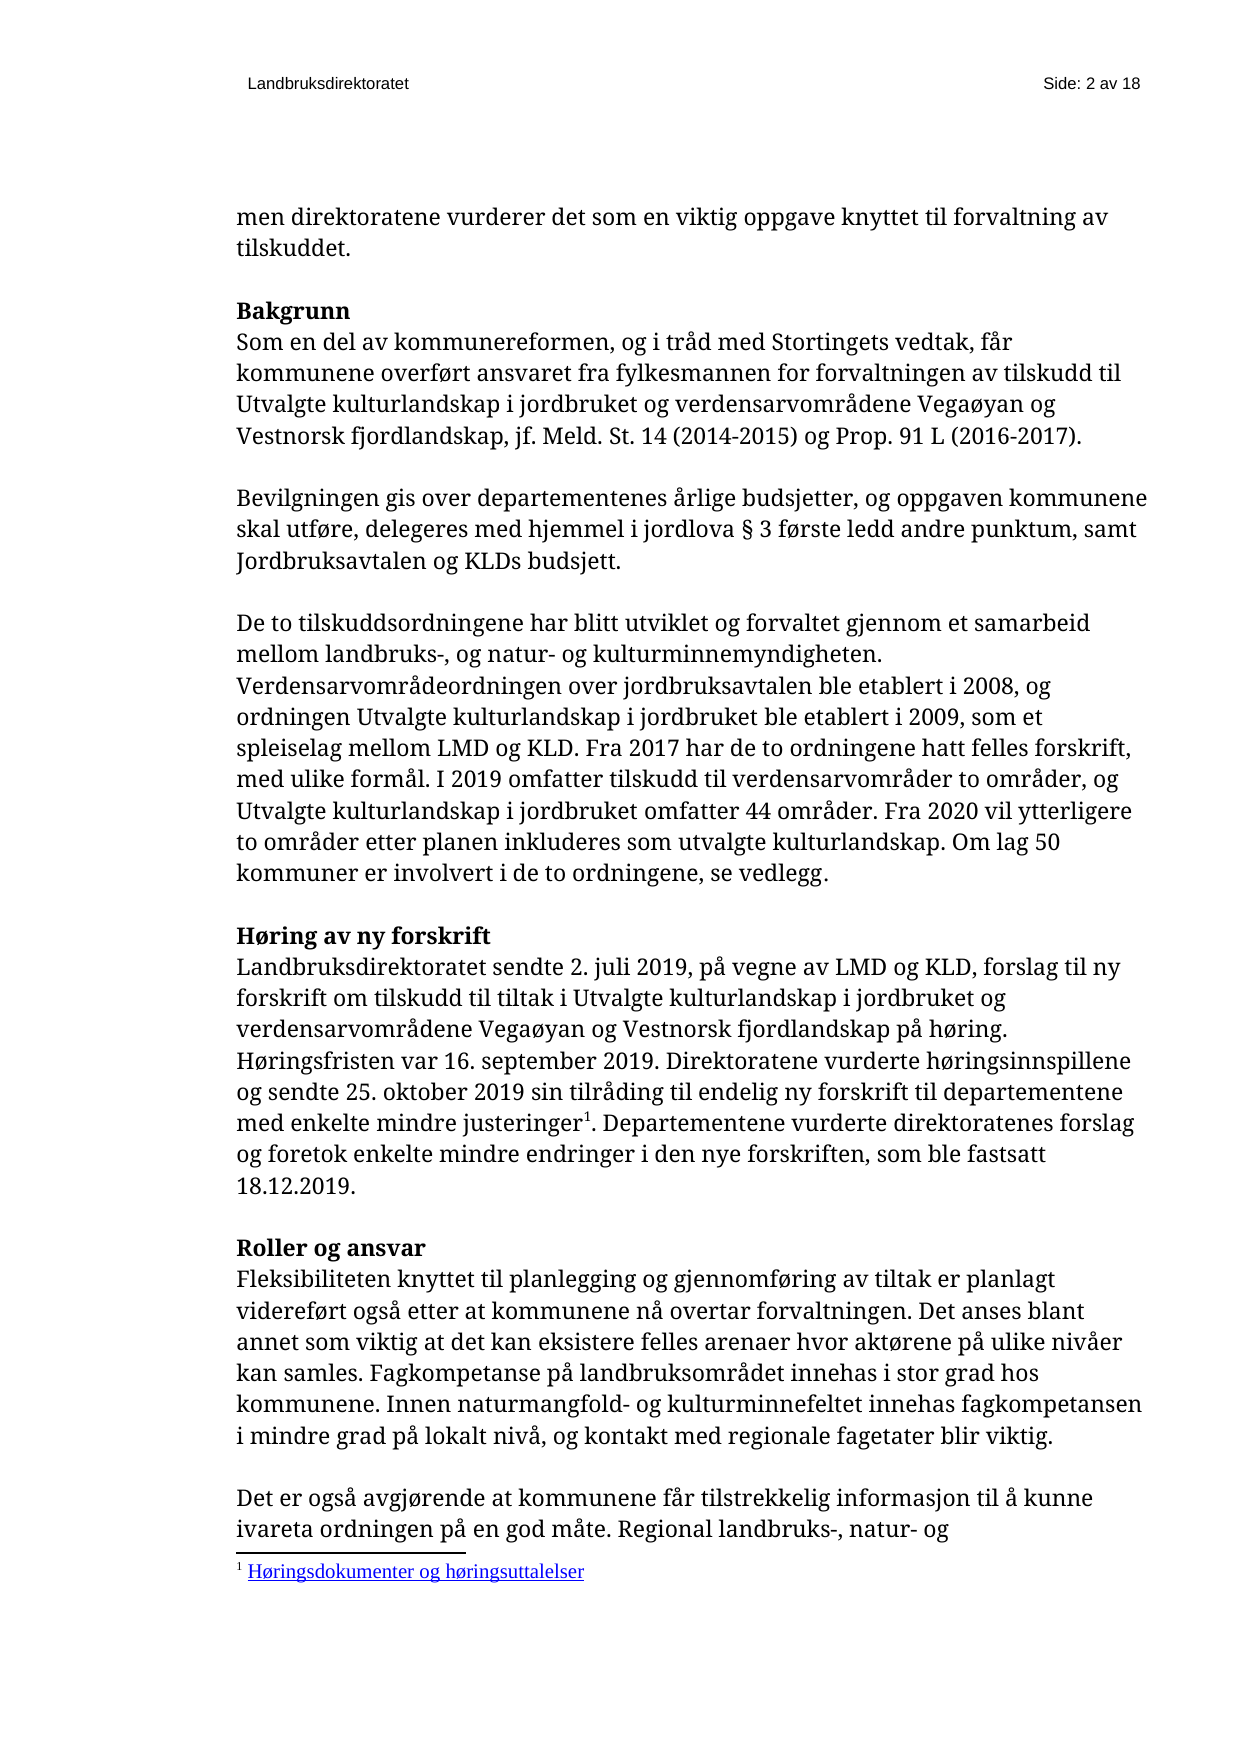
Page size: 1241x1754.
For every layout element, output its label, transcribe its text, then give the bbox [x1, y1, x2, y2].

text Fleksibiliteten knyttet til planlegging og gjennomføring av tiltak er planlagt videreført også etter at kommunene nå overtar forvaltningen. Det anses blant annet som viktig at det kan eksistere felles arenaer hvor aktørene på ulike nivåer kan samles. Fagkompetanse på landbruksområdet innehas i stor grad hos kommunene. Innen naturmangfold- og kulturminnefeltet innehas fagkompetansen i mindre grad på lokalt nivå, og kontakt med regionale fagetater blir viktig. [236, 1263, 1152, 1451]
text Høring av ny forskrift [236, 919, 1152, 951]
text Bakgrunn [236, 294, 1152, 326]
text De to tilskuddsordningene har blitt utviklet og forvaltet gjennom et samarbeid mellom landbruks-, og natur- og kulturminnemyndigheten. Verdensarvområdeordningen over jordbruksavtalen ble etablert i 2008, og ordningen Utvalgte kulturlandskap i jordbruket ble etablert i 2009, som et spleiselag mellom LMD og KLD. Fra 2017 har de to ordningene hatt felles forskrift, med ulike formål. I 2019 omfatter tilskudd til verdensarvområder to områder, og Utvalgte kulturlandskap i jordbruket omfatter 44 områder. Fra 2020 vil ytterligere to områder etter planen inkluderes som utvalgte kulturlandskap. Om lag 50 kommuner er involvert i de to ordningene, se vedlegg. [236, 607, 1152, 888]
text Som en del av kommunereformen, og i tråd med Stortingets vedtak, får kommunene overført ansvaret fra fylkesmannen for forvaltningen av tilskudd til Utvalgte kulturlandskap i jordbruket og verdensarvområdene Vegaøyan og Vestnorsk fjordlandskap, jf. Meld. St. 14 (2014-2015) og Prop. 91 L (2016-2017). [236, 326, 1152, 451]
text Landbruksdirektoratet sendte 2. juli 2019, på vegne av LMD og KLD, forslag til ny forskrift om tilskudd til tiltak i Utvalgte kulturlandskap i jordbruket og verdensarvområdene Vegaøyan og Vestnorsk fjordlandskap på høring. Høringsfristen var 16. september 2019. Direktoratene vurderte høringsinnspillene og sendte 25. oktober 2019 sin tilråding til endelig ny forskrift til departementene med enkelte mindre justeringer. Departementene vurderte direktoratenes forslag og foretok enkelte mindre endringer i den nye forskriften, som ble fastsatt 18.12.2019. [236, 951, 1152, 1201]
text Bevilgningen gis over departementenes årlige budsjetter, og oppgaven kommunene skal utføre, delegeres med hjemmel i jordlova § 3 første ledd andre punktum, samt Jordbruksavtalen og KLDs budsjett. [236, 482, 1152, 576]
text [236, 201, 1152, 263]
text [236, 1482, 1152, 1544]
text Roller og ansvar [236, 1232, 1152, 1263]
